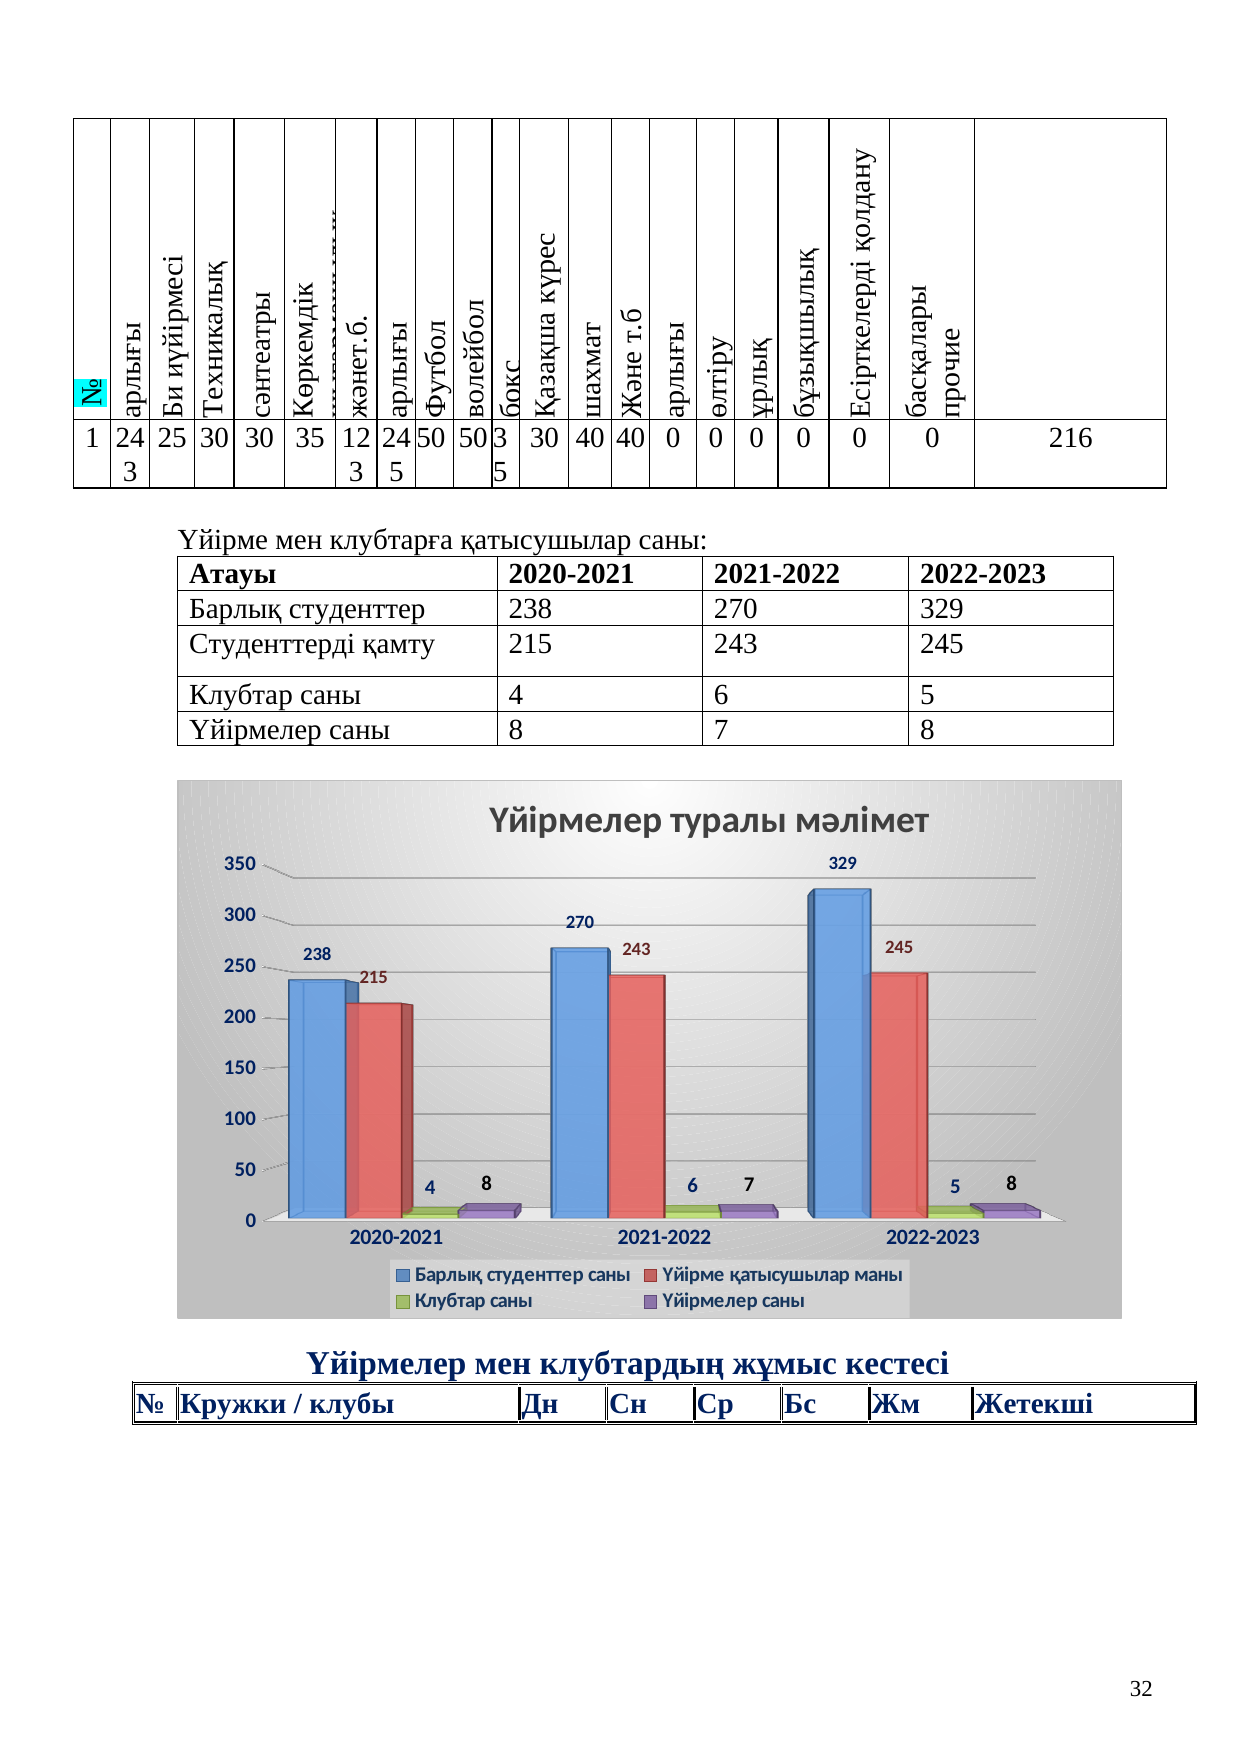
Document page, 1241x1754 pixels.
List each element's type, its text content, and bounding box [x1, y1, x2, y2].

table_cell сәнтеатры [235, 119, 284, 419]
table_header Атауы [178, 557, 497, 590]
table_cell Үйірмелер саны [178, 712, 497, 745]
table_cell 245 [909, 626, 1113, 676]
table_cell 216 [975, 420, 1166, 487]
table_cell 50 [416, 420, 453, 487]
table_cell Техникалық шығармашылық [195, 119, 233, 419]
table_cell 40 [612, 420, 649, 487]
table_cell басқалары прочие [890, 119, 974, 419]
table_cell 245 [378, 420, 415, 487]
table_cell 8 [498, 712, 702, 745]
table_cell 0 [890, 420, 974, 487]
table_cell барлығы [650, 119, 696, 419]
table_cell 0 [697, 420, 734, 487]
table_header 2020-2021 [498, 557, 702, 590]
table_cell Қазақша күрес [520, 119, 568, 419]
table_cell 5 [909, 677, 1113, 711]
table_cell жәнет.б. [336, 119, 376, 419]
table_cell Би иүйірмесі [150, 119, 194, 419]
table_cell 0 [779, 420, 828, 487]
table_cell 0 [830, 420, 889, 487]
table_header 2022-2023 [909, 557, 1113, 590]
table_cell 7 [703, 712, 908, 745]
table_cell ұрлық [735, 119, 777, 419]
table_cell Есірткелерді қолдану [830, 119, 889, 419]
table_cell барлығы [111, 119, 149, 419]
table_cell 30 [520, 420, 568, 487]
table_cell 243 [703, 626, 908, 676]
table_cell 4 [498, 677, 702, 711]
text Үйірме мен клубтарға қатысушылар саны: [177, 522, 1078, 556]
table_cell Барлық студенттер [178, 591, 497, 625]
text Үйірмелер мен клубтардың жұмыс кестесі [177, 1343, 1078, 1381]
table_cell өлтіру [697, 119, 734, 419]
table_header Дн [519, 1385, 607, 1421]
table_header Жетекші [972, 1385, 1194, 1421]
table_cell барлығы [378, 119, 415, 419]
table_cell 25 [150, 420, 194, 487]
table_cell 238 [498, 591, 702, 625]
table_cell 243 [111, 420, 149, 487]
table_cell 1 [74, 420, 110, 487]
table_cell 50 [454, 420, 491, 487]
table_cell волейбол [454, 119, 491, 419]
table_cell 30 [195, 420, 233, 487]
table_cell 329 [909, 591, 1113, 625]
table_cell № [74, 119, 110, 419]
table_cell Футбол [416, 119, 453, 419]
table_cell 6 [703, 677, 908, 711]
table_cell бокс бокс [493, 119, 519, 419]
table_header № [135, 1385, 177, 1421]
table_cell Клубтар саны [178, 677, 497, 711]
table_cell 35 [285, 420, 335, 487]
table_cell 40 [569, 420, 611, 487]
table_cell 215 [498, 626, 702, 676]
table_cell 35 [493, 420, 519, 487]
table_cell 0 [650, 420, 696, 487]
table_cell шахмат [569, 119, 611, 419]
table_header 2021-2022 [703, 557, 908, 590]
table_header Кружки / клубы [178, 1383, 519, 1421]
table_cell 0 [735, 420, 777, 487]
table_cell Көркемдік шығармашылық [285, 119, 335, 419]
table_header Жм [869, 1385, 972, 1421]
table_cell бұзықшылық [779, 119, 828, 419]
table_cell Және т.б [612, 119, 649, 419]
table_cell 30 [235, 420, 284, 487]
table_cell Студенттерді қамту [178, 626, 497, 676]
table_cell 123 [336, 420, 376, 487]
table_cell 270 [703, 591, 908, 625]
table_header Ср [694, 1385, 782, 1421]
table_header Сн [607, 1383, 694, 1421]
table_header Бс [782, 1383, 869, 1421]
table_cell 8 [909, 712, 1113, 745]
table_cell [975, 119, 1166, 419]
